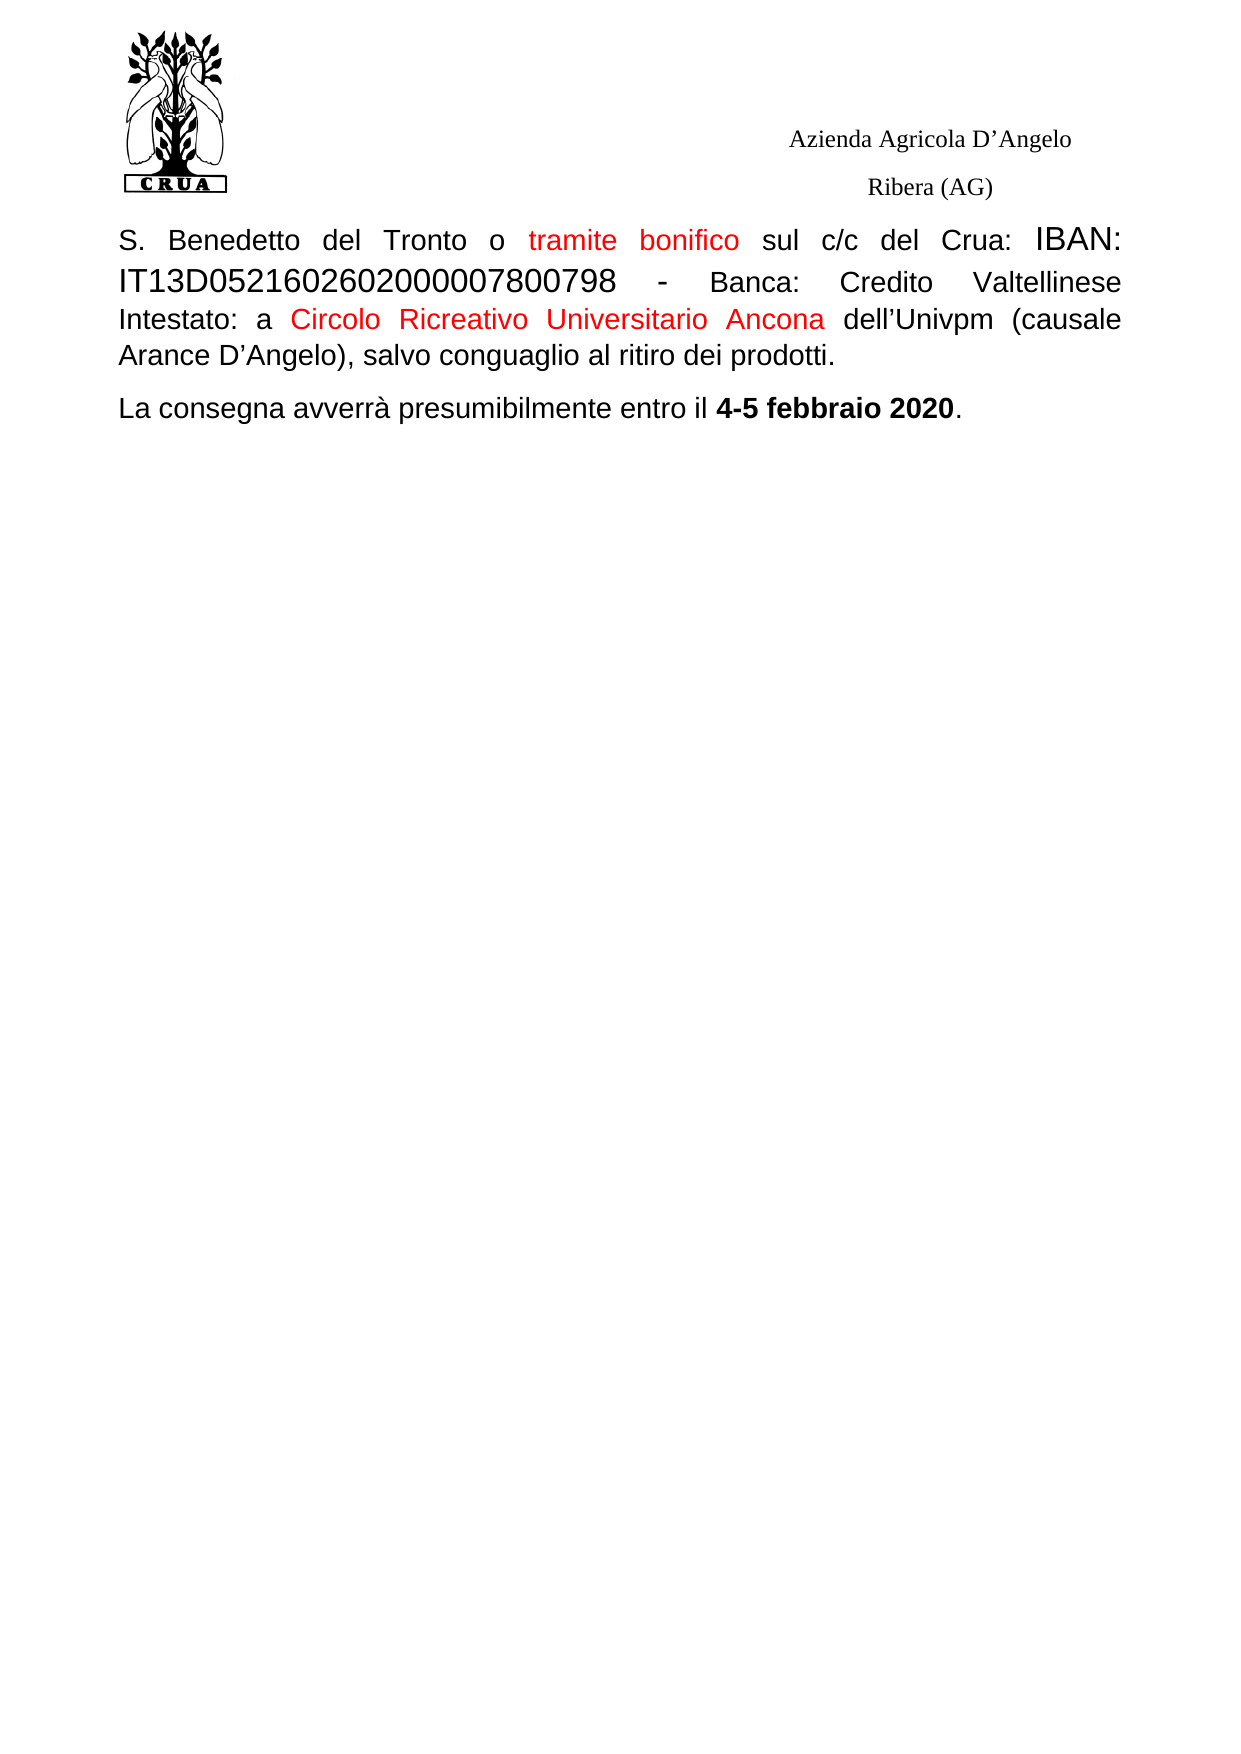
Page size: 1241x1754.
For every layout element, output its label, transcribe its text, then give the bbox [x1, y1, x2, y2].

text La consegna avverrà presumibilmente entro il 4-5 febbraio 2020. [118, 391, 1122, 424]
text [118, 219, 1122, 372]
